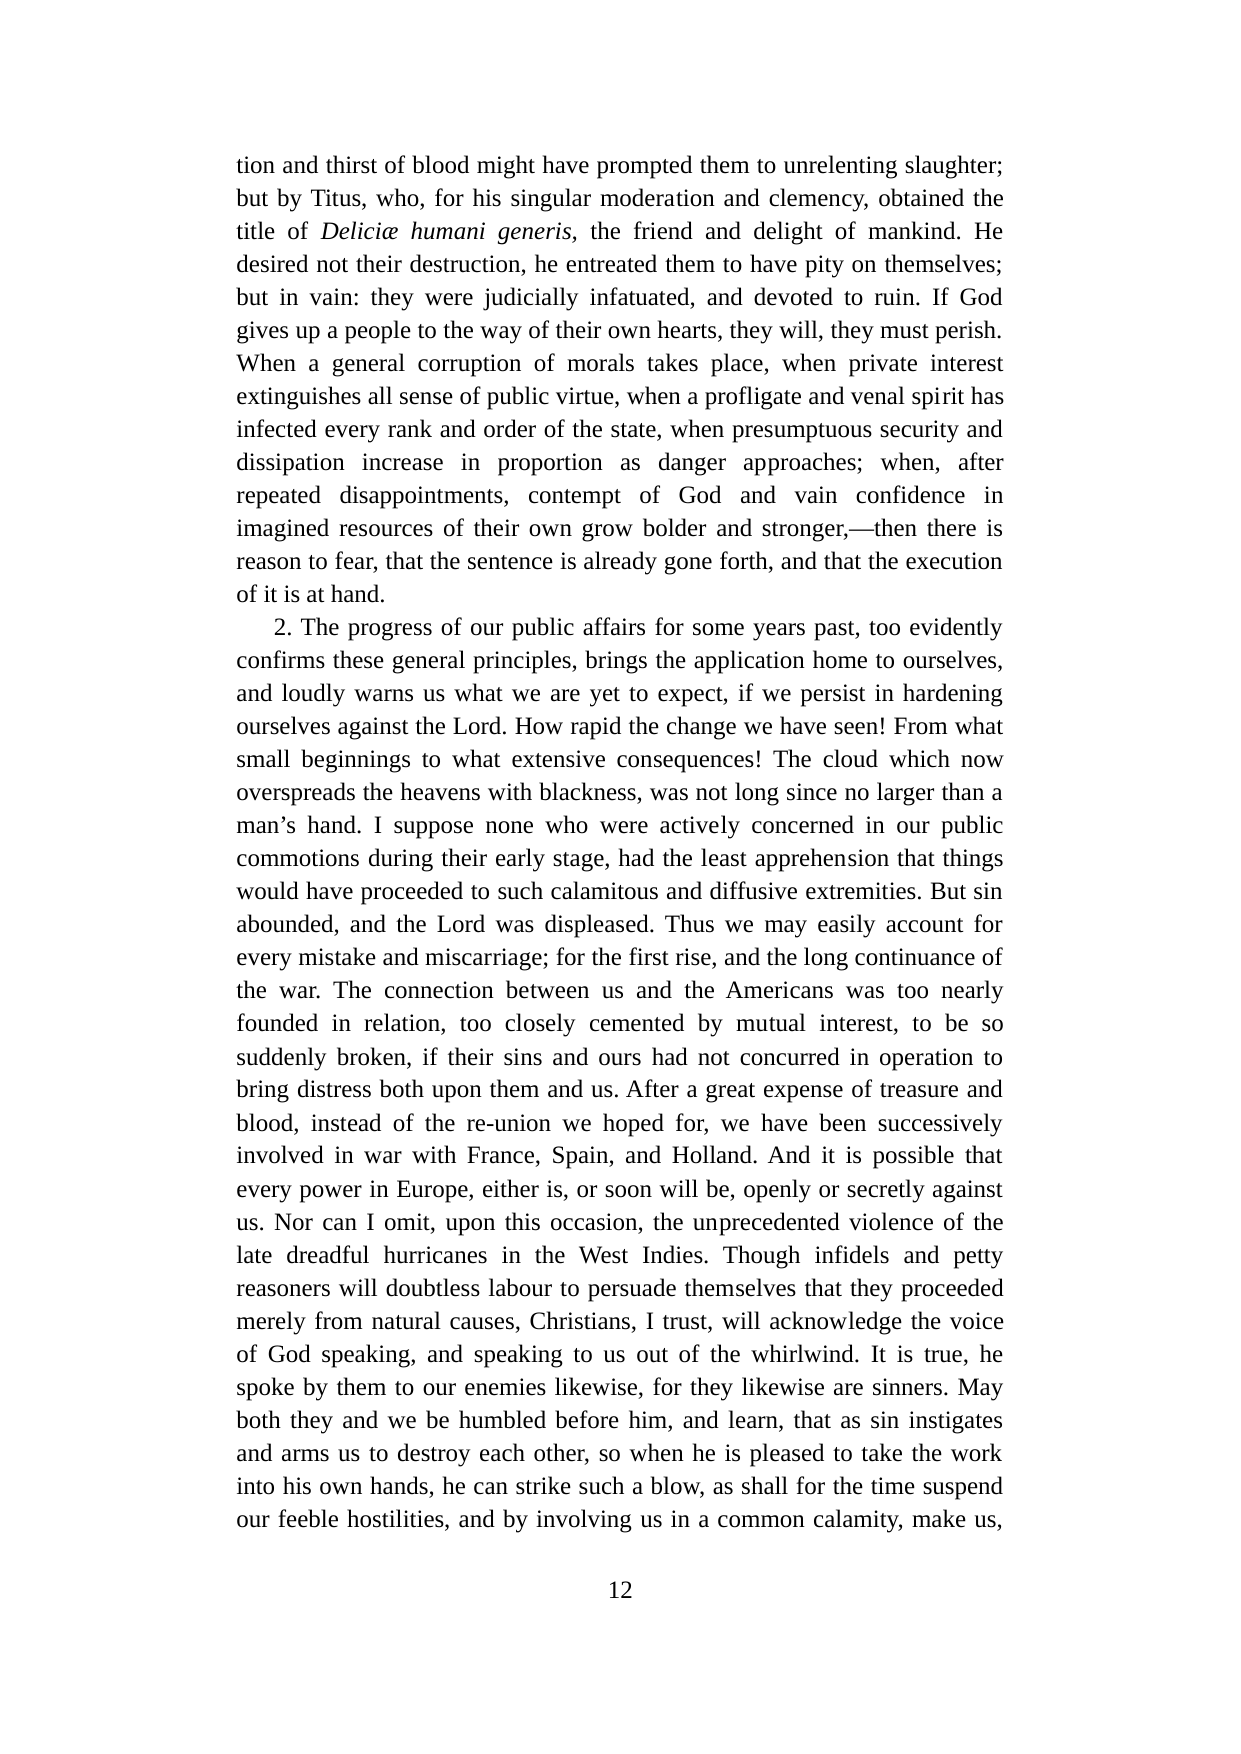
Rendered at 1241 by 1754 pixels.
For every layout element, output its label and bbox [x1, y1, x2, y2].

text [236, 612, 1004, 1533]
text [236, 150, 1004, 608]
